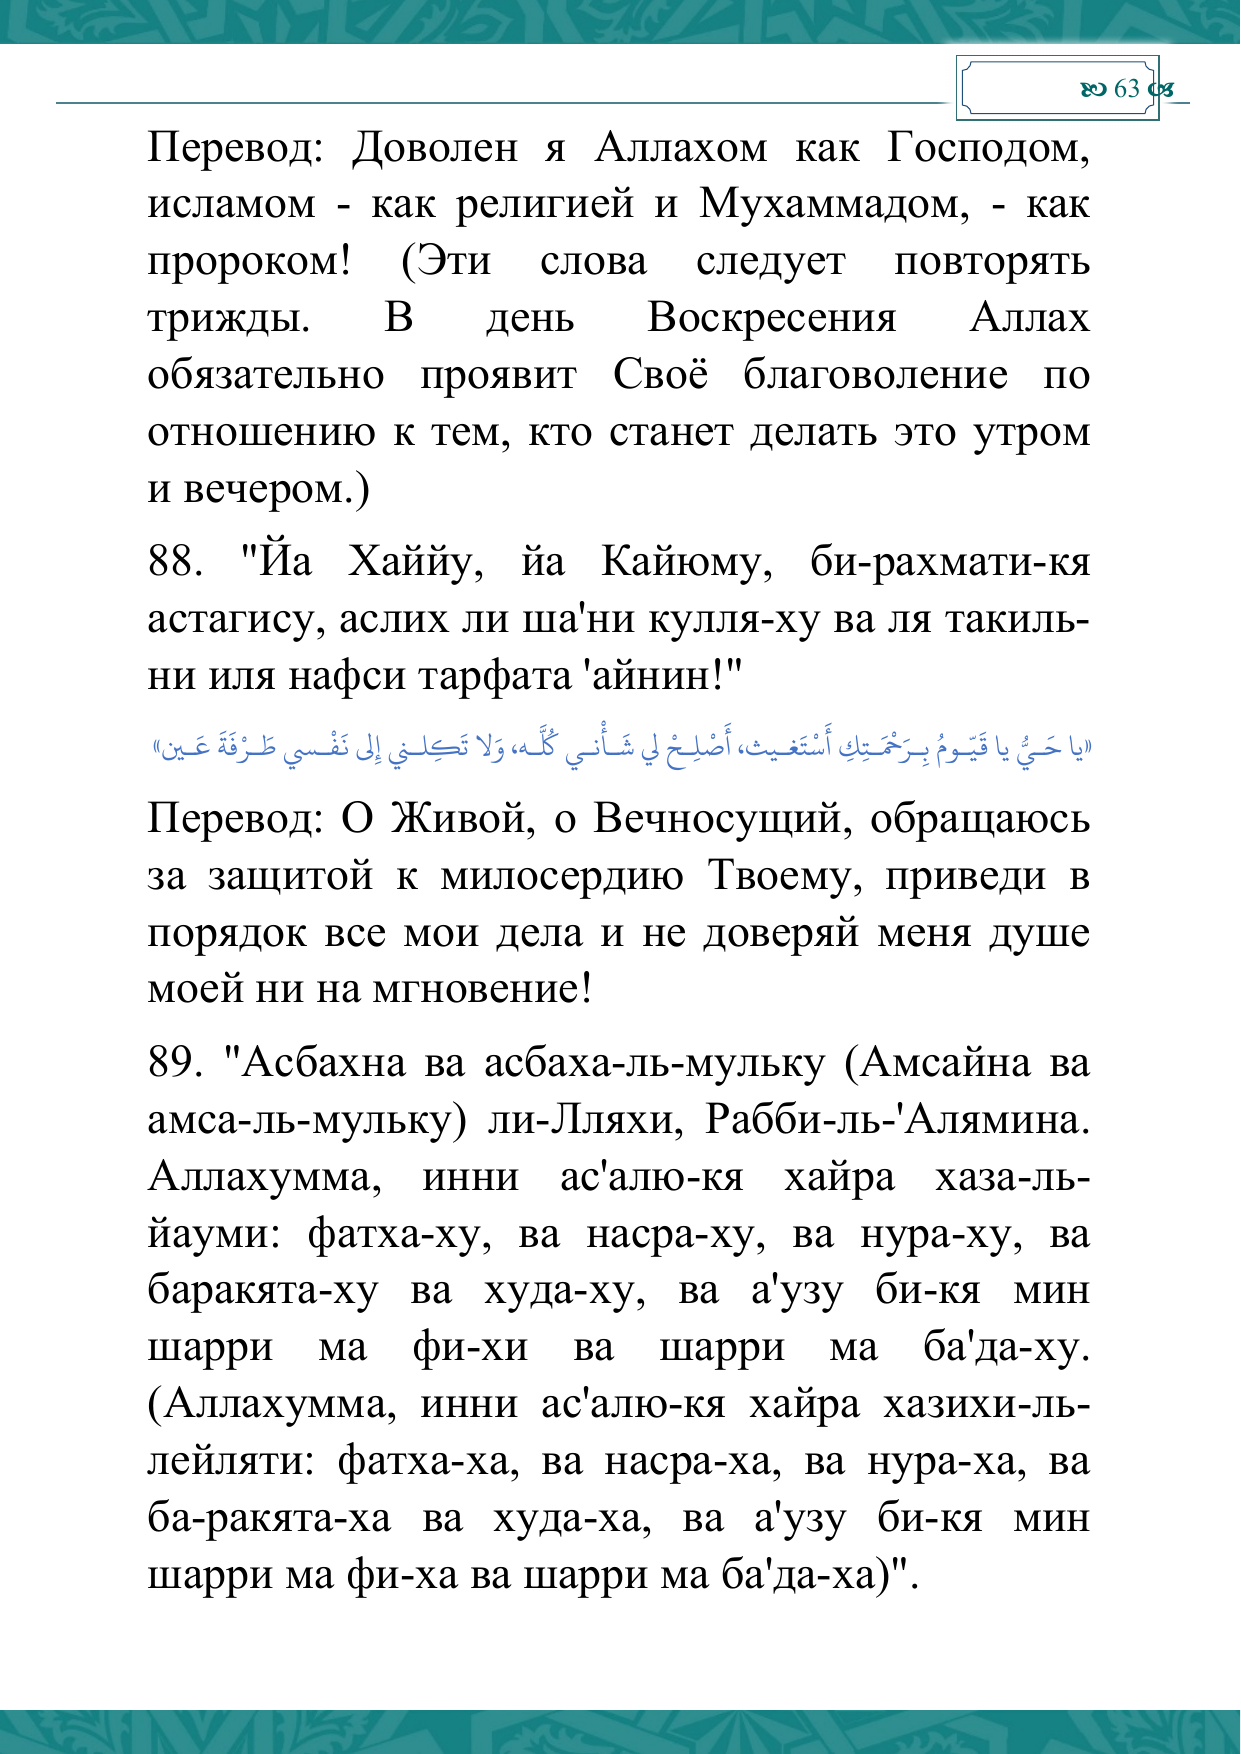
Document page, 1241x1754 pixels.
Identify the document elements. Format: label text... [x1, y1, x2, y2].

text 89. "Асбахна ва асбаха-ль-мульку (Амсайна ва амса-ль-мульку) ли-Лляхи, Рабби-ль-'Алямина. Аллахумма, инни ас'алю-кя хайра хаза-ль-йауми: фатха-ху, ва насра-ху, ва нура-ху, ва баракята-ху ва худа-ху, ва а'узу би-кя мин шарри ма фи-хи ва шарри ма ба'да-ху. (Аллахумма, инни ас'алю-кя хайра хазихи-ль-лейляти: фатха-ха, ва насра-ха, ва нура-ха, ва ба-ракята-ха ва худа-ха, ва а'узу би-кя мин шарри ма фи-ха ва шарри ма ба'да-ха)". [148, 1034, 1092, 1598]
picture [0, 0, 1240, 44]
picture [0, 1710, 1241, 1754]
text «يا حَـيُّ يا قَيّـومُ بِـرَحْمَـتِكِ أَسْتَغـيث، أَصْلِـحْ لي شَـأْنـي كُلَّـه، وَلا تَكِلـني إِلى نَفْـسي طَـرْفَةَ عَـين» [148, 720, 1092, 773]
text 88. "Йа Хаййу, йа Кайюму, би-рахмати-кя астагису, аслих ли ша'ни кулля-ху ва ля такиль-ни иля нафси тарфата 'айнин!" [148, 533, 1092, 699]
text Перевод: О Живой, о Вечносущий, обращаюсь за защитой к милосердию Твоему, приведи в порядок все мои дела и не доверяй меня душе моей ни на мгновение! [148, 789, 1092, 1013]
text Перевод: Доволен я Аллахом как Господом, исламом - как религией и Мухаммадом, - как пророком! (Эти слова следует повторять трижды. В день Воскресения Аллах обязательно проявит Своё благоволение по отношению к тем, кто станет делать это утром и вечером.) [148, 118, 1092, 512]
